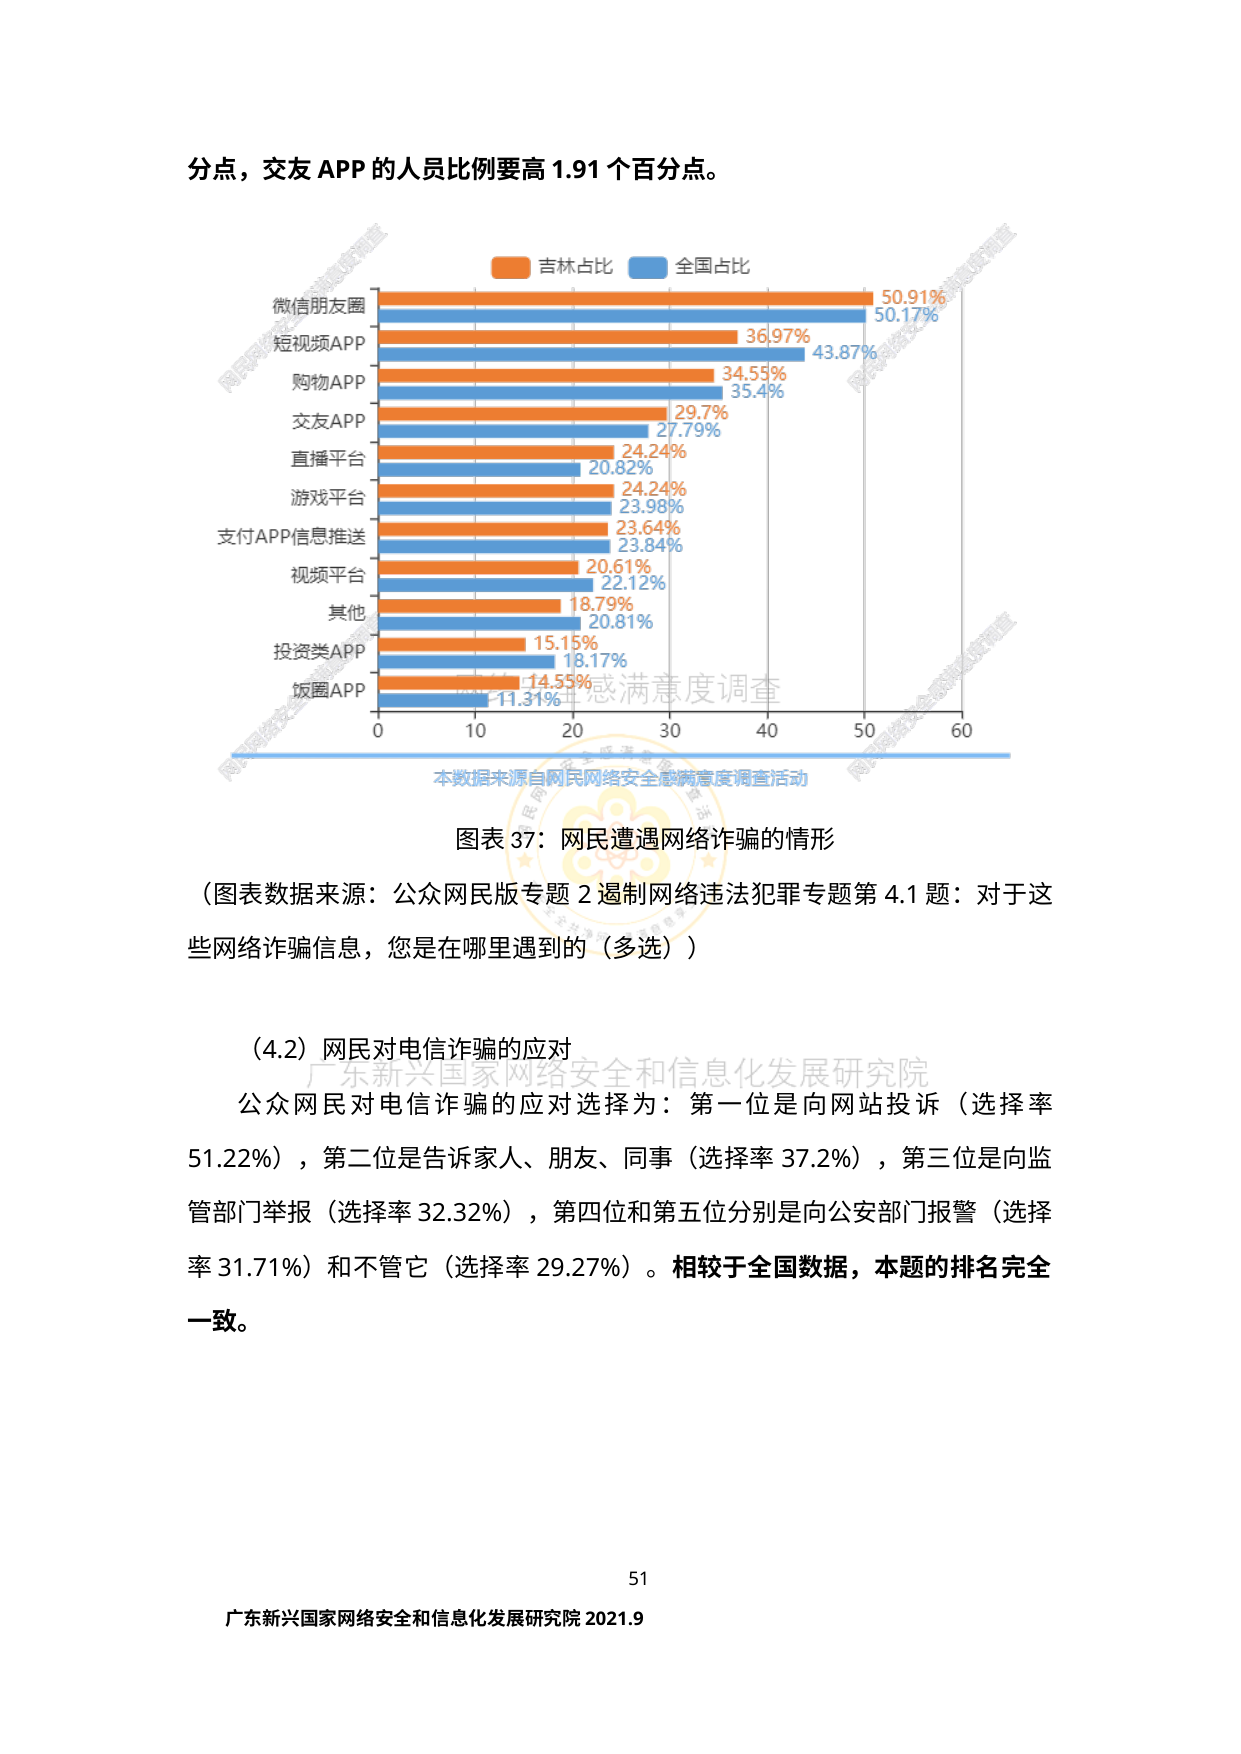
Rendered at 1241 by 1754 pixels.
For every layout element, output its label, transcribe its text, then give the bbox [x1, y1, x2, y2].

text 公众网民对电信诈骗的应对选择为：第一位是向网站投诉（选择率51.22%），第二位是告诉家人、朋友、同事（选择率37.2%），第三位是向监管部门举报（选择率32.32%），第四位和第五位分别是向公安部门报警（选择率31.71%）和不管它（选择率29.27%）。相较于全国数据，本题的排名完全一致。 [187, 1084, 1053, 1338]
picture [202, 210, 1039, 805]
text （4.2）网民对电信诈骗的应对 [187, 1030, 1053, 1066]
text 图表37：网民遭遇网络诈骗的情形 [187, 820, 1053, 856]
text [187, 150, 1053, 186]
text （图表数据来源：公众网民版专题2遏制网络违法犯罪专题第4.1题：对于这些网络诈骗信息，您是在哪里遇到的（多选）） [187, 874, 1053, 965]
